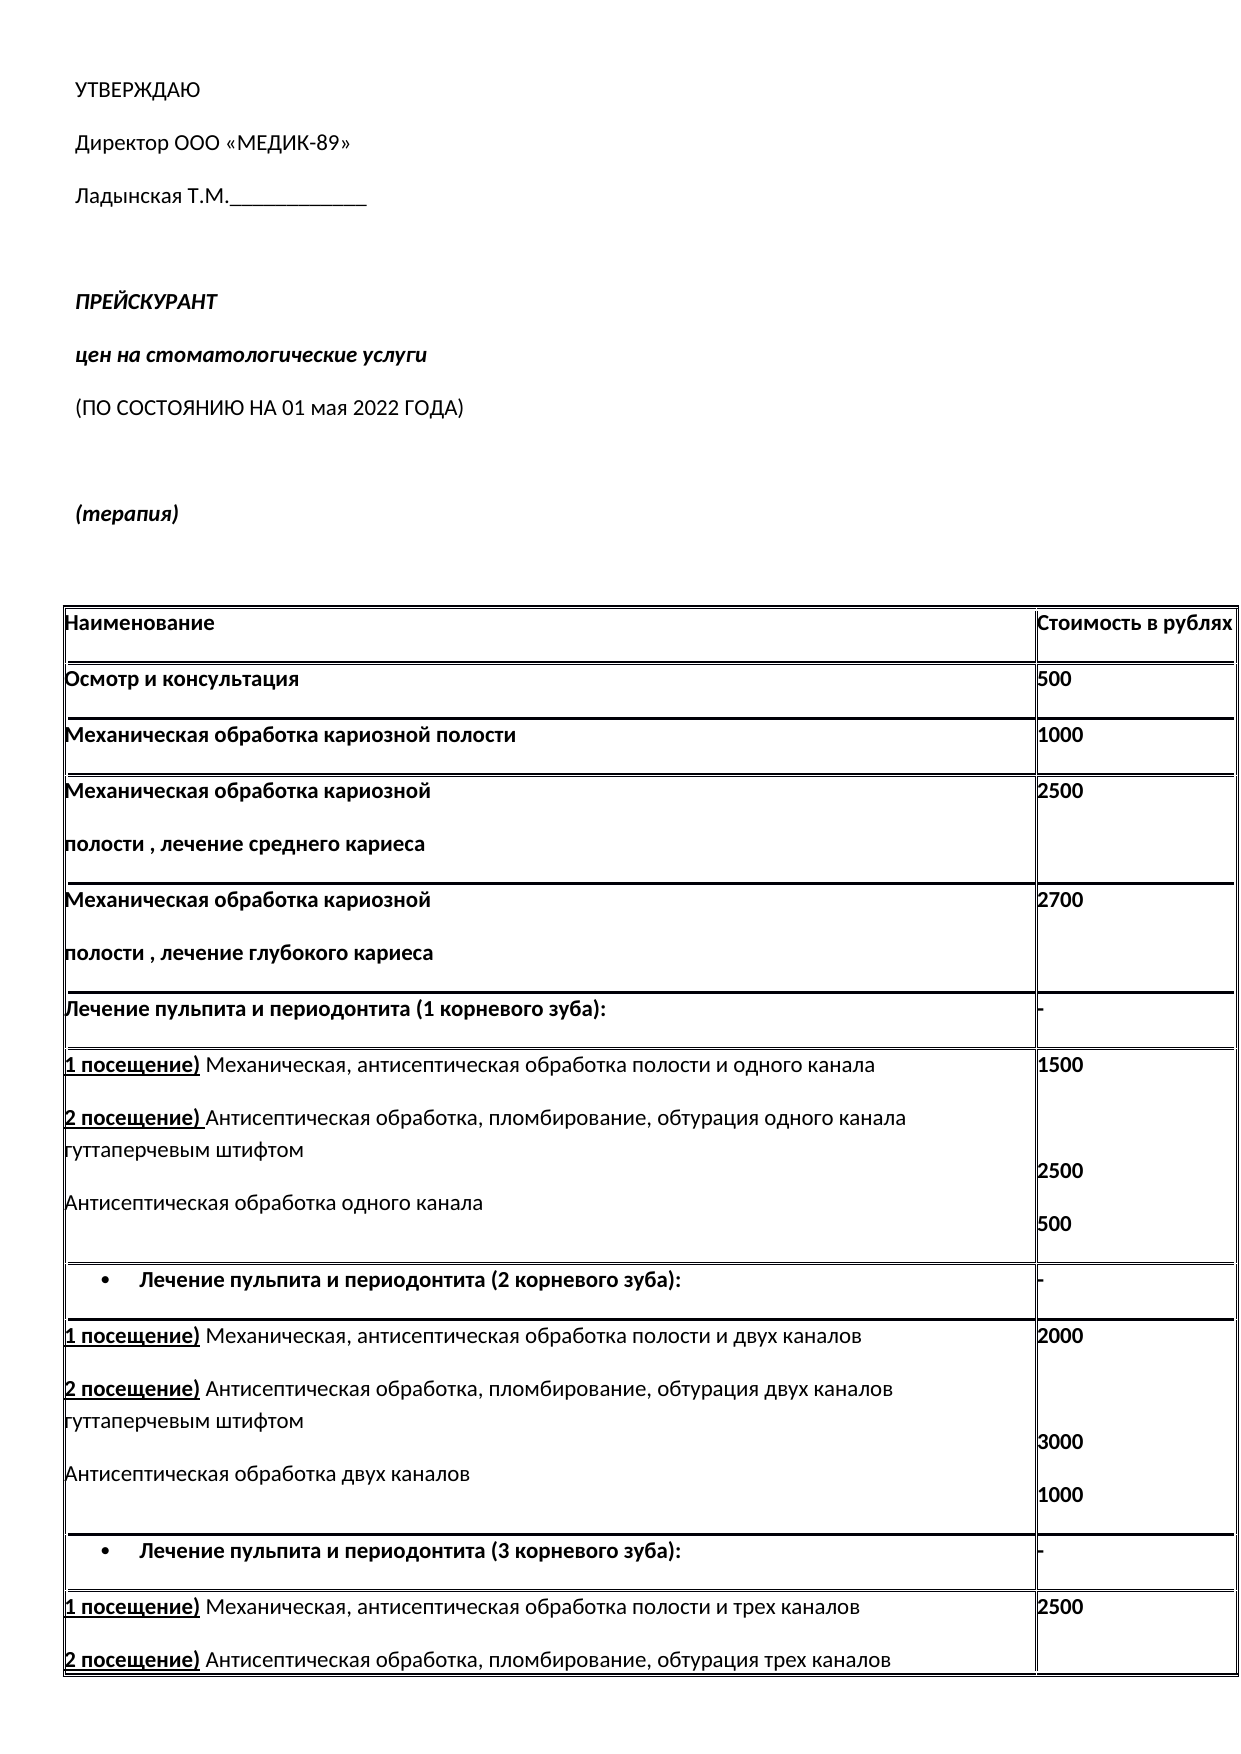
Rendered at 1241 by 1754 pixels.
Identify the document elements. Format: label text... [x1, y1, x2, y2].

table_cell Механическая обработка кариозной полости , лечение глубокого кариеса [66, 882, 1035, 991]
table_cell 1 посещение) Механическая, антисептическая обработка полости и двух каналов 2 посещение) Антисептическая обработка, пломбирование, обтурация двух каналов гуттаперчевым штифтом Антисептическая обработка двух каналов [64, 1318, 1035, 1533]
text (ПО СОСТОЯНИЮ НА 01 мая 2022 ГОДА) [75, 393, 1165, 421]
text (терапия) [75, 499, 1165, 527]
table_cell - [1038, 1533, 1237, 1589]
table_cell Механическая обработка кариозной полости , лечение среднего кариеса [66, 773, 1035, 882]
text Директор ООО «МЕДИК-89» [75, 128, 1165, 156]
table_cell Лечение пульпита и периодонтита (1 корневого зуба): [66, 991, 1035, 1047]
text УТВЕРЖДАЮ [75, 75, 1165, 103]
table_cell 1000 [1038, 717, 1236, 773]
table_header Наименование [66, 609, 1037, 661]
text Ладынская Т.М.____________ [75, 181, 1165, 209]
table_cell Осмотр и консультация [66, 661, 1035, 717]
table_cell - [1037, 1262, 1237, 1318]
table_cell - [1038, 991, 1236, 1047]
table_cell 1500 2500 500 [1037, 1047, 1237, 1262]
table_cell 2500 3500 1500 [1037, 1589, 1237, 1673]
table_cell Лечение пульпита и периодонтита (2 корневого зуба): [64, 1262, 1037, 1318]
table_cell 2500 [1038, 773, 1236, 882]
table_header Стоимость в рублях [1037, 609, 1236, 661]
table_cell 2700 [1038, 882, 1236, 991]
text цен на стоматологические услуги [75, 340, 1165, 368]
table_cell 500 [1038, 661, 1236, 717]
table_cell Лечение пульпита и периодонтита (3 корневого зуба): [64, 1533, 1035, 1589]
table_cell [64, 1589, 1037, 1673]
table_cell 1 посещение) Механическая, антисептическая обработка полости и одного канала 2 посещение) Антисептическая обработка, пломбирование, обтурация одного канала гуттаперчевым штифтом Антисептическая обработка одного канала [64, 1047, 1037, 1262]
table_cell 2000 3000 1000 [1038, 1318, 1237, 1533]
table_cell Механическая обработка кариозной полости [66, 717, 1035, 773]
text ПРЕЙСКУРАНТ [75, 287, 1165, 315]
